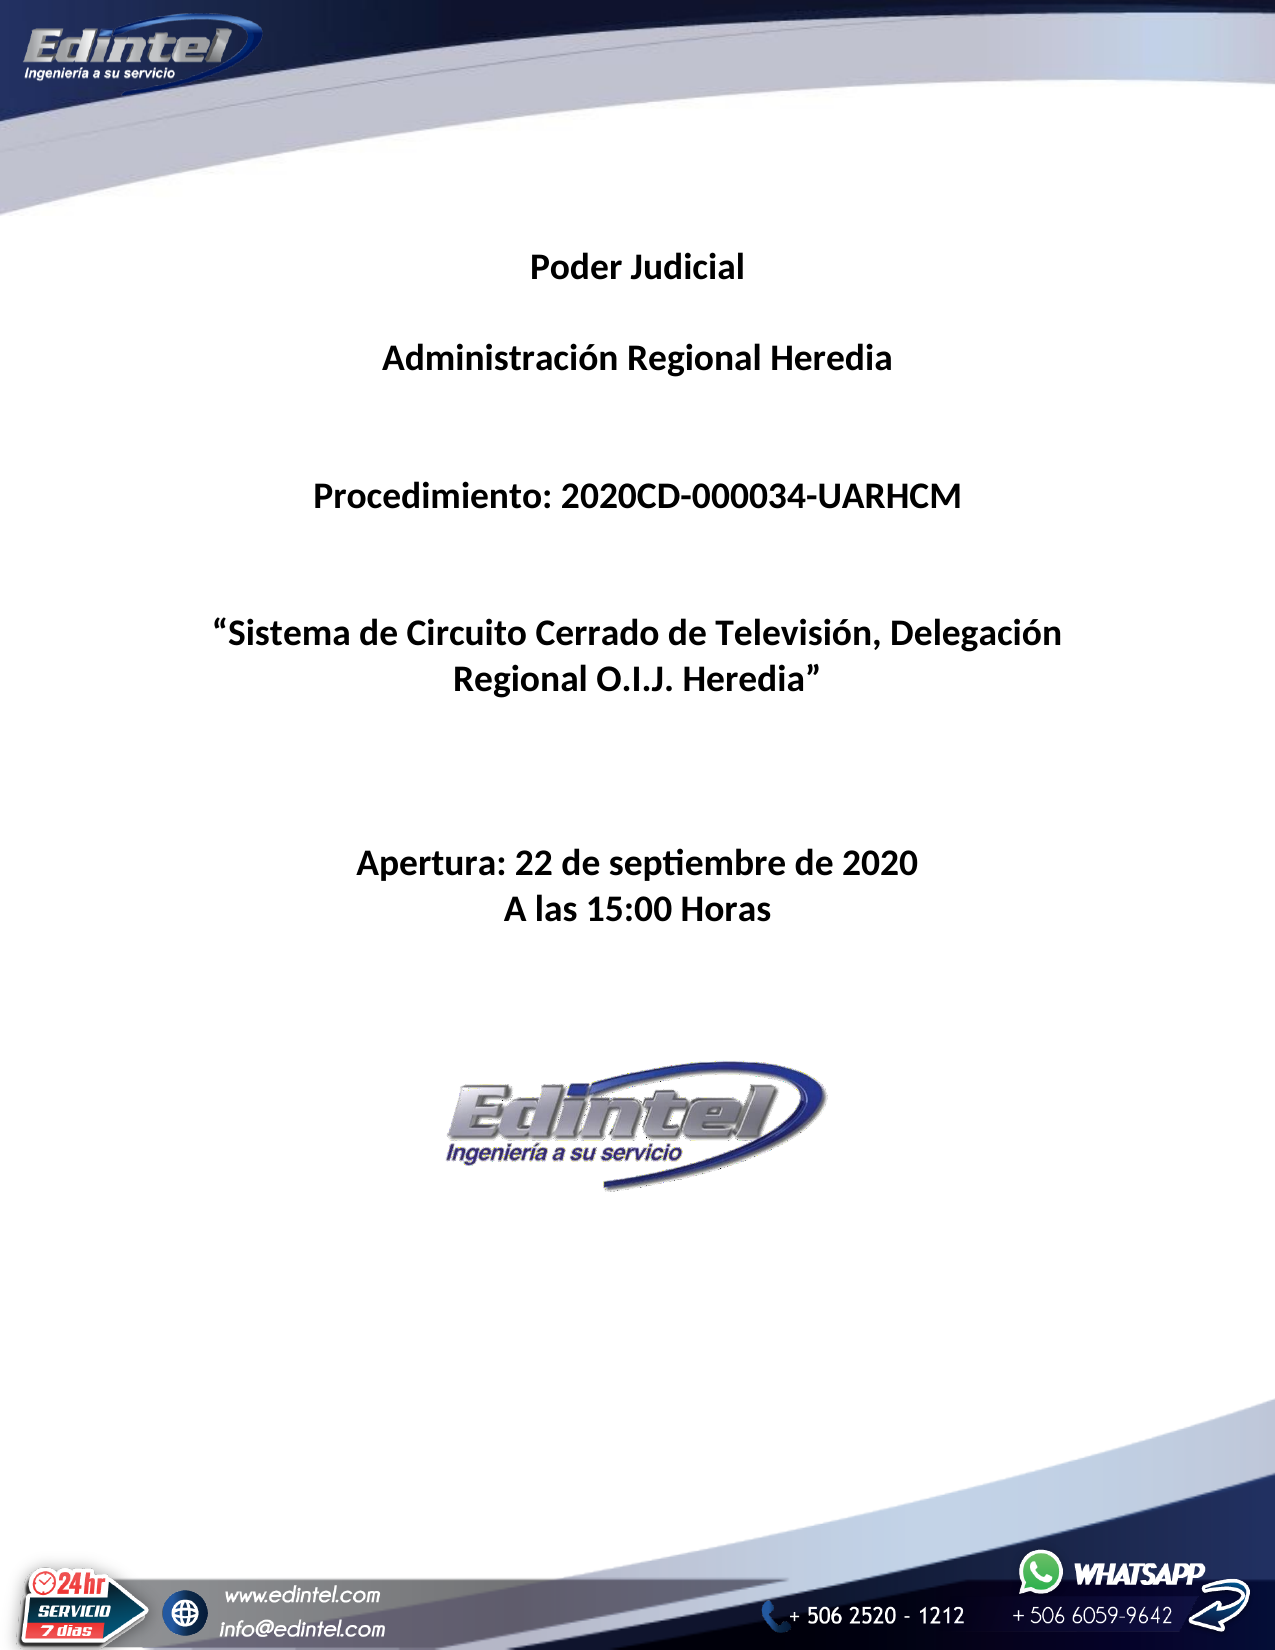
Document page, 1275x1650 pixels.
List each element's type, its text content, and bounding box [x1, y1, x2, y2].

picture [0, 0, 1275, 216]
picture [0, 1398, 1275, 1650]
text “Sistema de Circuito Cerrado de Televisión, Delegación Regional O.I.J. Heredia” [211, 609, 1063, 701]
text Poder Judicial Administración Regional Heredia [382, 243, 921, 380]
picture [445, 1060, 828, 1192]
text Apertura: 22 de septiembre de 2020 A las 15:00 Horas [356, 839, 921, 930]
text Procedimiento: 2020CD-000034-UARHCM [211, 472, 1064, 518]
